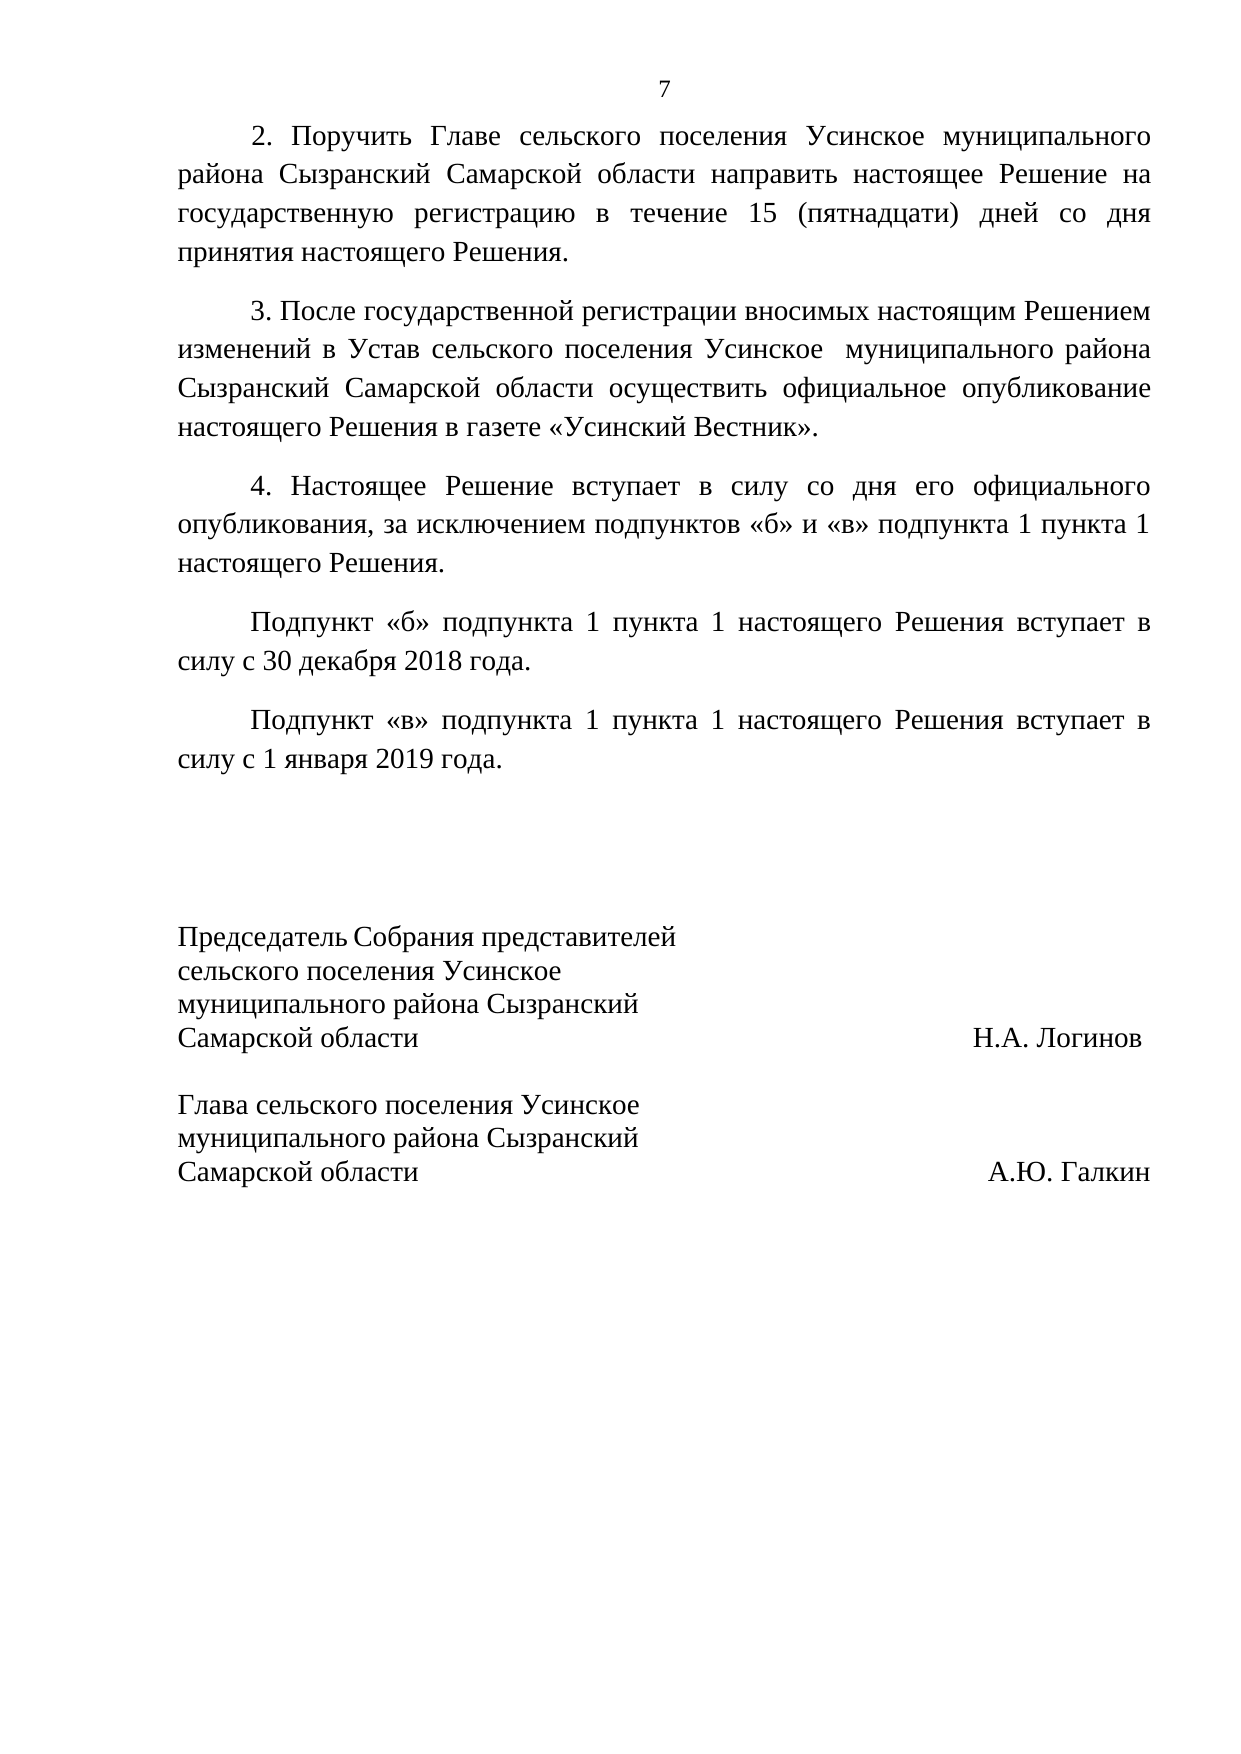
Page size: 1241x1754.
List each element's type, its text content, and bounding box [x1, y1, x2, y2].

text Подпункт «в» подпункта 1 пункта 1 настоящего Решения вступает в силу с 1 января 2019 года. [177, 702, 1152, 774]
text Глава сельского поселения Усинское [177, 1087, 1152, 1120]
text Самарской области Н.А. Логинов [177, 1020, 1152, 1053]
text сельского поселения Усинское [177, 953, 1152, 986]
text муниципального района Сызранский [177, 1120, 1152, 1154]
text Председатель Собрания представителей [177, 919, 1152, 953]
text 2. Поручить Главе сельского поселения Усинское муниципального района Сызранский Самарской области направить настоящее Решение на государственную регистрацию в течение 15 (пятнадцати) дней со дня принятия настоящего Решения. [177, 118, 1152, 267]
text 3. После государственной регистрации вносимых настоящим Решением изменений в Устав сельского поселения Усинское муниципального района Сызранский Самарской области осуществить официальное опубликование настоящего Решения в газете «Усинский Вестник». [177, 293, 1152, 442]
text 4. Настоящее Решение вступает в силу со дня его официального опубликования, за исключением подпунктов «б» и «в» подпункта 1 пункта 1 настоящего Решения. [177, 468, 1152, 579]
text муниципального района Сызранский [177, 986, 1152, 1020]
text Самарской области А.Ю. Галкин [177, 1154, 1152, 1187]
text Подпункт «б» подпункта 1 пункта 1 настоящего Решения вступает в силу с 30 декабря 2018 года. [177, 604, 1152, 677]
